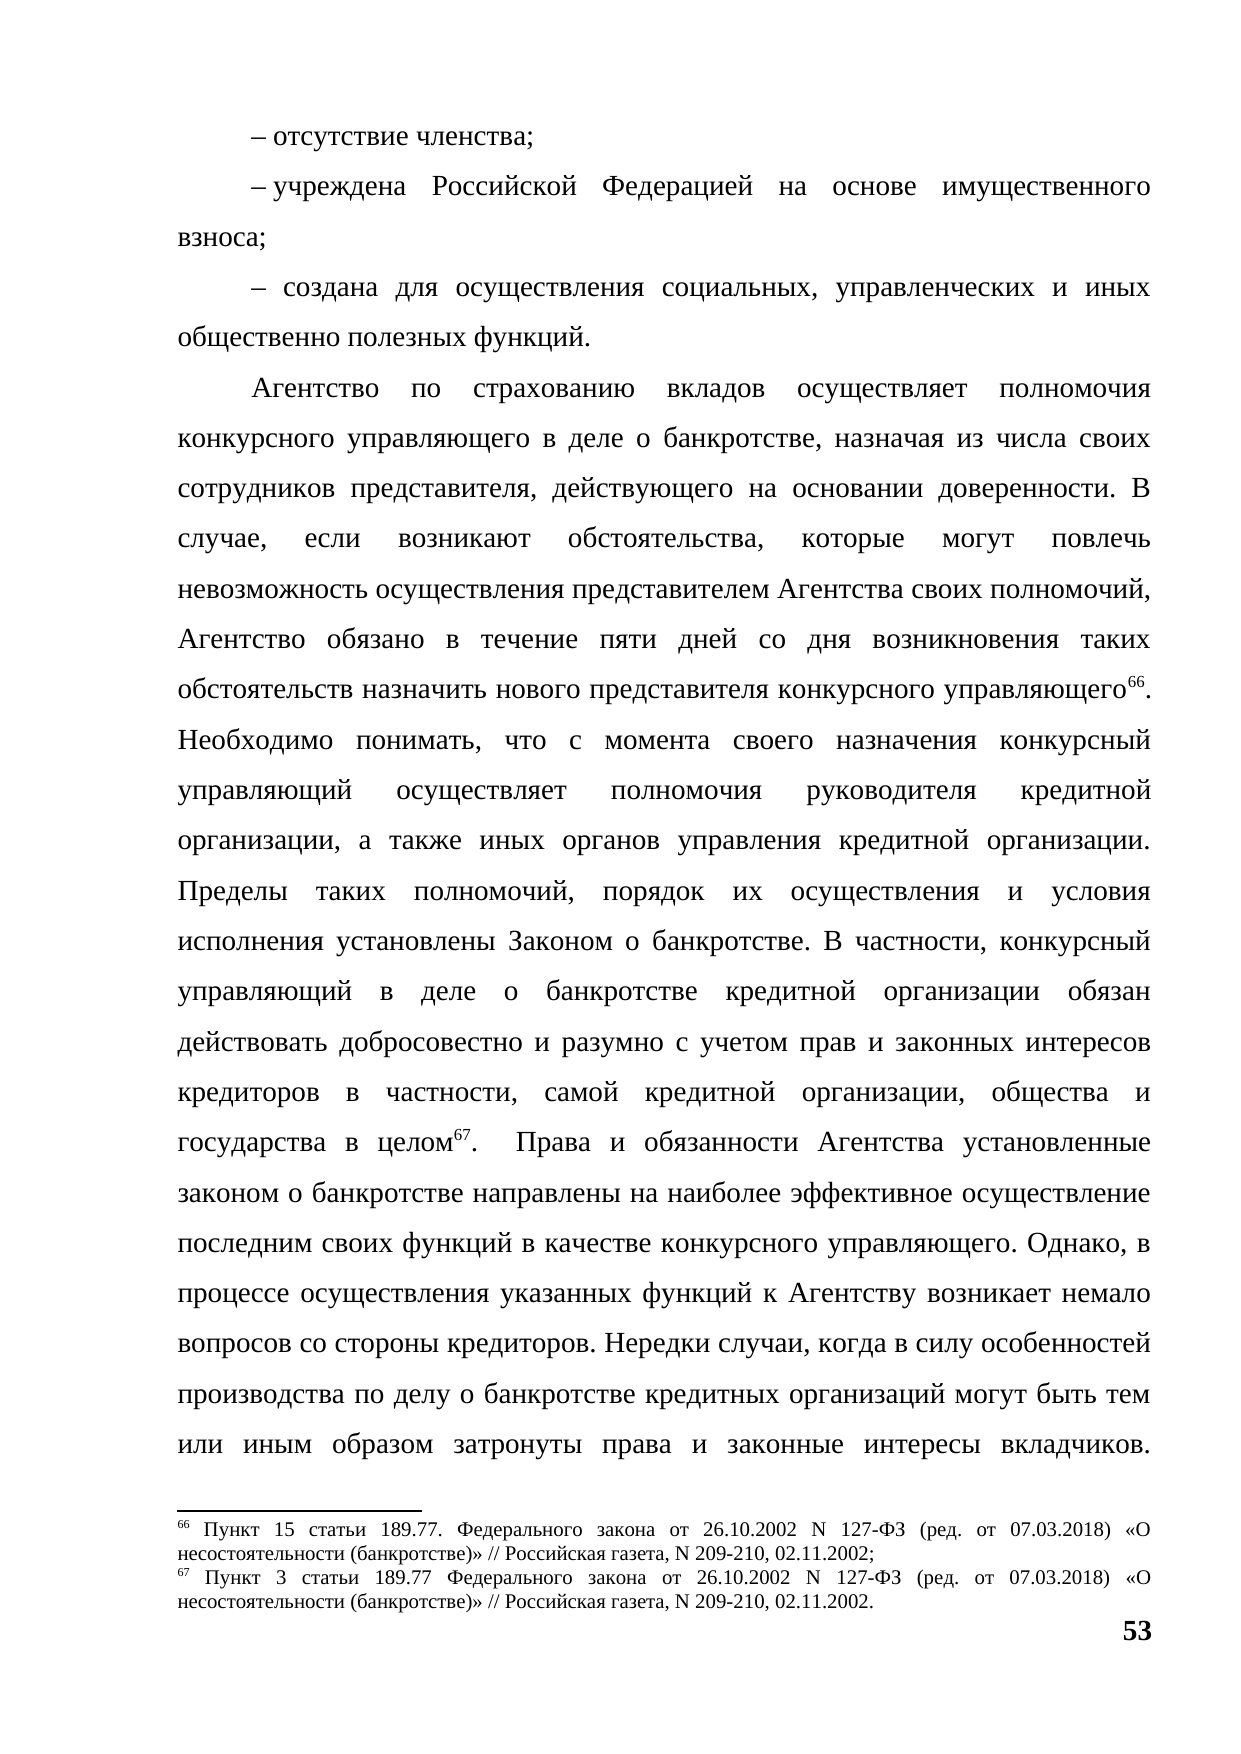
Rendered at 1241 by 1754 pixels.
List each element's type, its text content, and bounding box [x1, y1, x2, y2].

text – создана для осуществления социальных, управленческих и иных общественно полезных функций. [177, 269, 1152, 353]
text – отсутствие членства; [177, 118, 1152, 152]
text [177, 370, 1152, 1460]
text – учреждена Российской Федерацией на основе имущественного взноса; [177, 168, 1152, 252]
